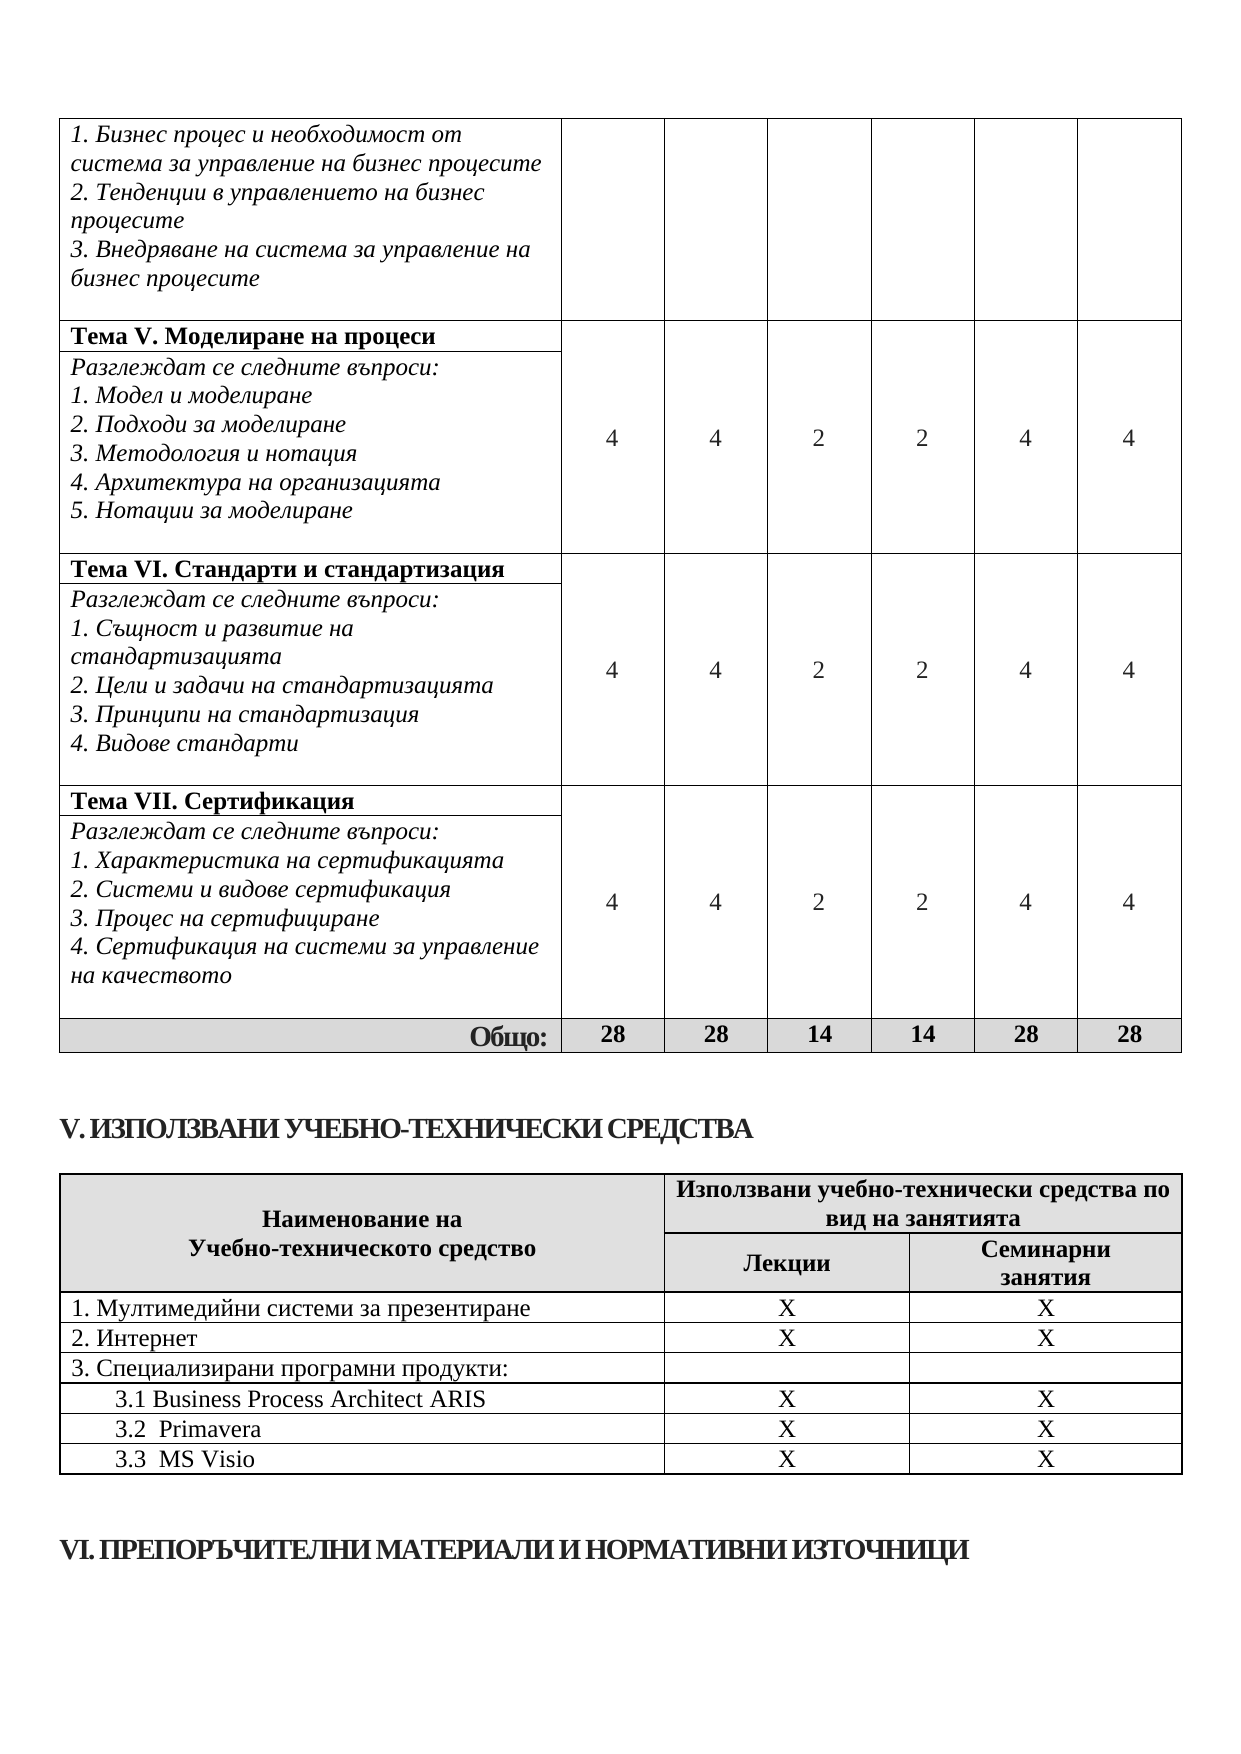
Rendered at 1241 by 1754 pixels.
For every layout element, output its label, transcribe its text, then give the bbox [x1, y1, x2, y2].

table_cell 4 [665, 321, 767, 553]
table_cell 3.3 MS Visio [61, 1444, 664, 1473]
table_cell 1. Мултимедийни системи за презентиране [61, 1293, 664, 1321]
table_cell 4 [665, 554, 767, 785]
table_header Използвани учебно-технически средства по вид на занятията [665, 1175, 1181, 1232]
table_cell ${temi#6}Тема VI. Стандарти и стандартизация [60, 554, 561, 583]
table_cell 4 [1078, 554, 1181, 785]
table_cell 28 [665, 1019, 767, 1052]
table_cell X [910, 1293, 1181, 1321]
table_cell Разглеждат се следните въпроси: 1. Модел и моделиране 2. Подходи за моделиране 3. Методология и нотация 4. Архитектура на организацията 5. Нотации за моделиране [60, 352, 561, 553]
table_cell 14 [768, 1019, 871, 1052]
table_cell [665, 1353, 909, 1382]
table_cell 4 [1078, 786, 1181, 1018]
table_cell 3.1 Business Process Architect ARIS [61, 1384, 664, 1412]
table_cell 28 [562, 1019, 664, 1052]
table_cell X [910, 1444, 1181, 1473]
text VI. ПреПОРЪЧИТЕЛНИ МАТЕРИАЛИ И НОРМАТИВНИ ИЗТОЧНИЦИ [59, 1532, 1181, 1602]
table_cell 4 [975, 321, 1077, 553]
table_cell 3.2 Primavera [61, 1414, 664, 1443]
table_header Наименование на Учебно-техническото средство [61, 1175, 664, 1291]
table_cell X [665, 1414, 909, 1443]
table_cell X [910, 1323, 1181, 1352]
text V. ИЗПОЛЗВАНИ УЧЕБНО-ТЕХНИЧЕСКИ СРЕДСТВА [59, 1111, 1181, 1144]
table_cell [60, 119, 561, 320]
table_cell 2. Интернет [61, 1323, 664, 1352]
table_cell X [910, 1384, 1181, 1412]
table_cell 4 [562, 554, 664, 785]
table_cell 2 [768, 554, 871, 785]
table_cell ${temi#7}Тема VII. Сертификация [60, 786, 561, 815]
table_cell Лекции [665, 1234, 909, 1291]
table_cell 2 [872, 786, 974, 1018]
table_cell ${temi_sum#1}Общо: [60, 1019, 561, 1052]
table_cell Разглеждат се следните въпроси: 1. Характеристика на сертификацията 2. Системи и видове сертификация 3. Процес на сертифициране 4. Сертификация на системи за управление на качеството [60, 816, 561, 1018]
table_cell X [910, 1414, 1181, 1443]
table_cell 28 [975, 1019, 1077, 1052]
table_cell 28 [1078, 1019, 1181, 1052]
table_cell X [665, 1293, 909, 1321]
table_cell 4 [665, 786, 767, 1018]
table_cell X [665, 1444, 909, 1473]
table_cell X [665, 1323, 909, 1352]
table_cell [910, 1353, 1181, 1382]
table_cell ${temi#5}Тема V. Моделиране на процеси [60, 321, 561, 351]
table_cell 2 [768, 321, 871, 553]
table_cell 2 [872, 321, 974, 553]
table_cell 4 [975, 554, 1077, 785]
table_cell 3. Специализирани програмни продукти: [61, 1353, 664, 1382]
table_cell Разглеждат се следните въпроси: 1. Същност и развитие на стандартизацията 2. Цели и задачи на стандартизацията 3. Принципи на стандартизация 4. Видове стандарти [60, 584, 561, 785]
table_cell 4 [975, 786, 1077, 1018]
table_cell X [665, 1384, 909, 1412]
table_cell 14 [872, 1019, 974, 1052]
table_cell 4 [562, 321, 664, 553]
table_cell 4 [1078, 321, 1181, 553]
table_cell 2 [768, 786, 871, 1018]
table_cell 4 [562, 786, 664, 1018]
table_cell Семинарни занятия [910, 1234, 1181, 1291]
table_cell 2 [872, 554, 974, 785]
